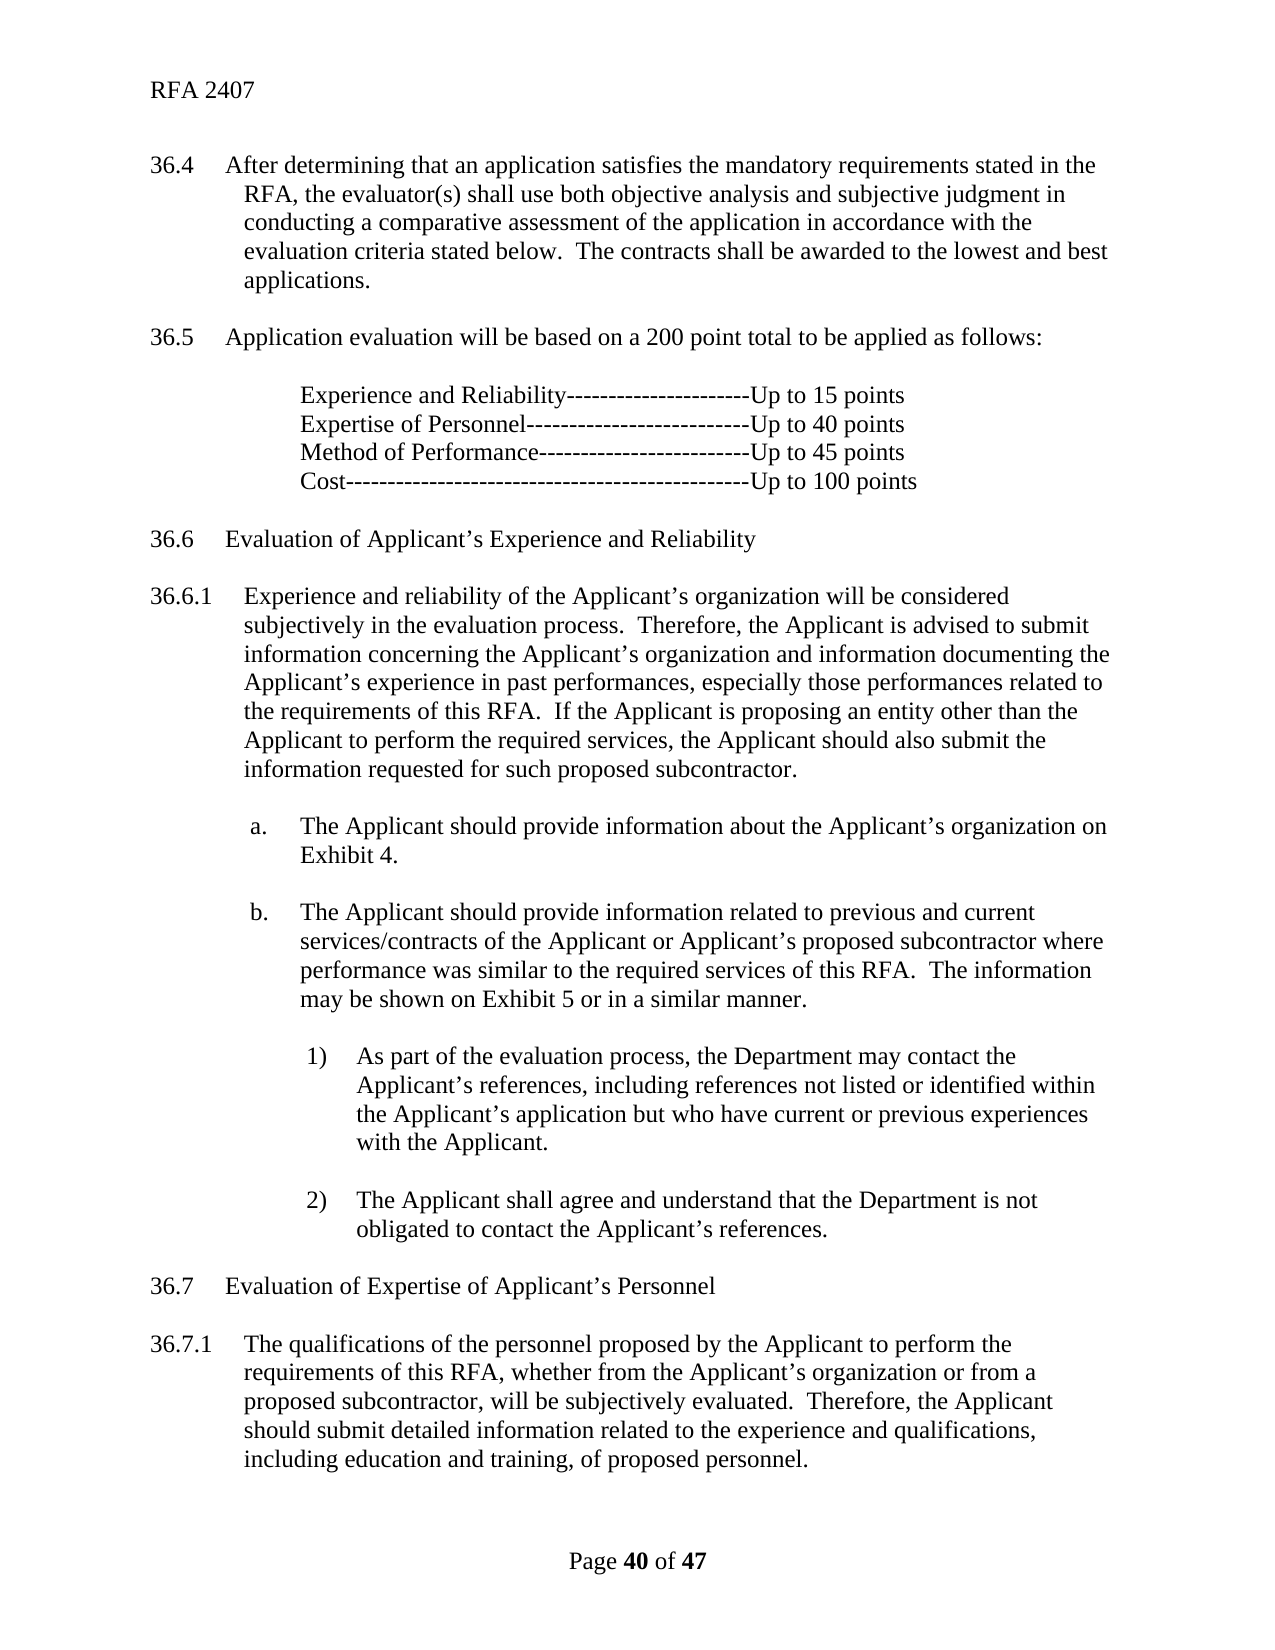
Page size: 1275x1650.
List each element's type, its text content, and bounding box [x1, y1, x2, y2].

text Expertise of Personnel Up to 40 points [300, 409, 1125, 437]
text Cost Up to 100 points [300, 466, 1125, 495]
text Method of Performance Up to 45 points [300, 437, 1125, 466]
subtitle As part of the evaluation process, the Department may contact the Applicant’s references, including references not listed or identified within the Applicant’s application but who have current or previous experiences with the Applicant. [300, 1041, 1125, 1156]
subtitle Application evaluation will be based on a 200 point total to be applied as follows: [150, 322, 1125, 351]
subtitle Evaluation of Expertise of Applicant’s Personnel [150, 1271, 1125, 1300]
subtitle The Applicant should provide information about the Applicant’s organization on Exhibit 4. [244, 811, 1125, 869]
text Experience and Reliability Up to 15 points [300, 380, 1125, 409]
subtitle The Applicant shall agree and understand that the Department is not obligated to contact the Applicant’s references. [300, 1185, 1125, 1242]
subtitle The Applicant should provide information related to previous and current services/contracts of the Applicant or Applicant’s proposed subcontractor where performance was similar to the required services of this RFA. The information may be shown on Exhibit 5 or in a similar manner. [244, 897, 1125, 1012]
subtitle Evaluation of Applicant’s Experience and Reliability [150, 524, 1125, 552]
subtitle Experience and reliability of the Applicant’s organization will be considered subjectively in the evaluation process. Therefore, the Applicant is advised to submit information concerning the Applicant’s organization and information documenting the Applicant’s experience in past performances, especially those performances related to the requirements of this RFA. If the Applicant is proposing an entity other than the Applicant to perform the required services, the Applicant should also submit the information requested for such proposed subcontractor. [150, 581, 1125, 782]
subtitle After determining that an application satisfies the mandatory requirements stated in the RFA, the evaluator(s) shall use both objective analysis and subjective judgment in conducting a comparative assessment of the application in accordance with the evaluation criteria stated below. The contracts shall be awarded to the lowest and best applications. [150, 150, 1125, 294]
subtitle The qualifications of the personnel proposed by the Applicant to perform the requirements of this RFA, whether from the Applicant’s organization or from a proposed subcontractor, will be subjectively evaluated. Therefore, the Applicant should submit detailed information related to the experience and qualifications, including education and training, of proposed personnel. [150, 1329, 1125, 1472]
